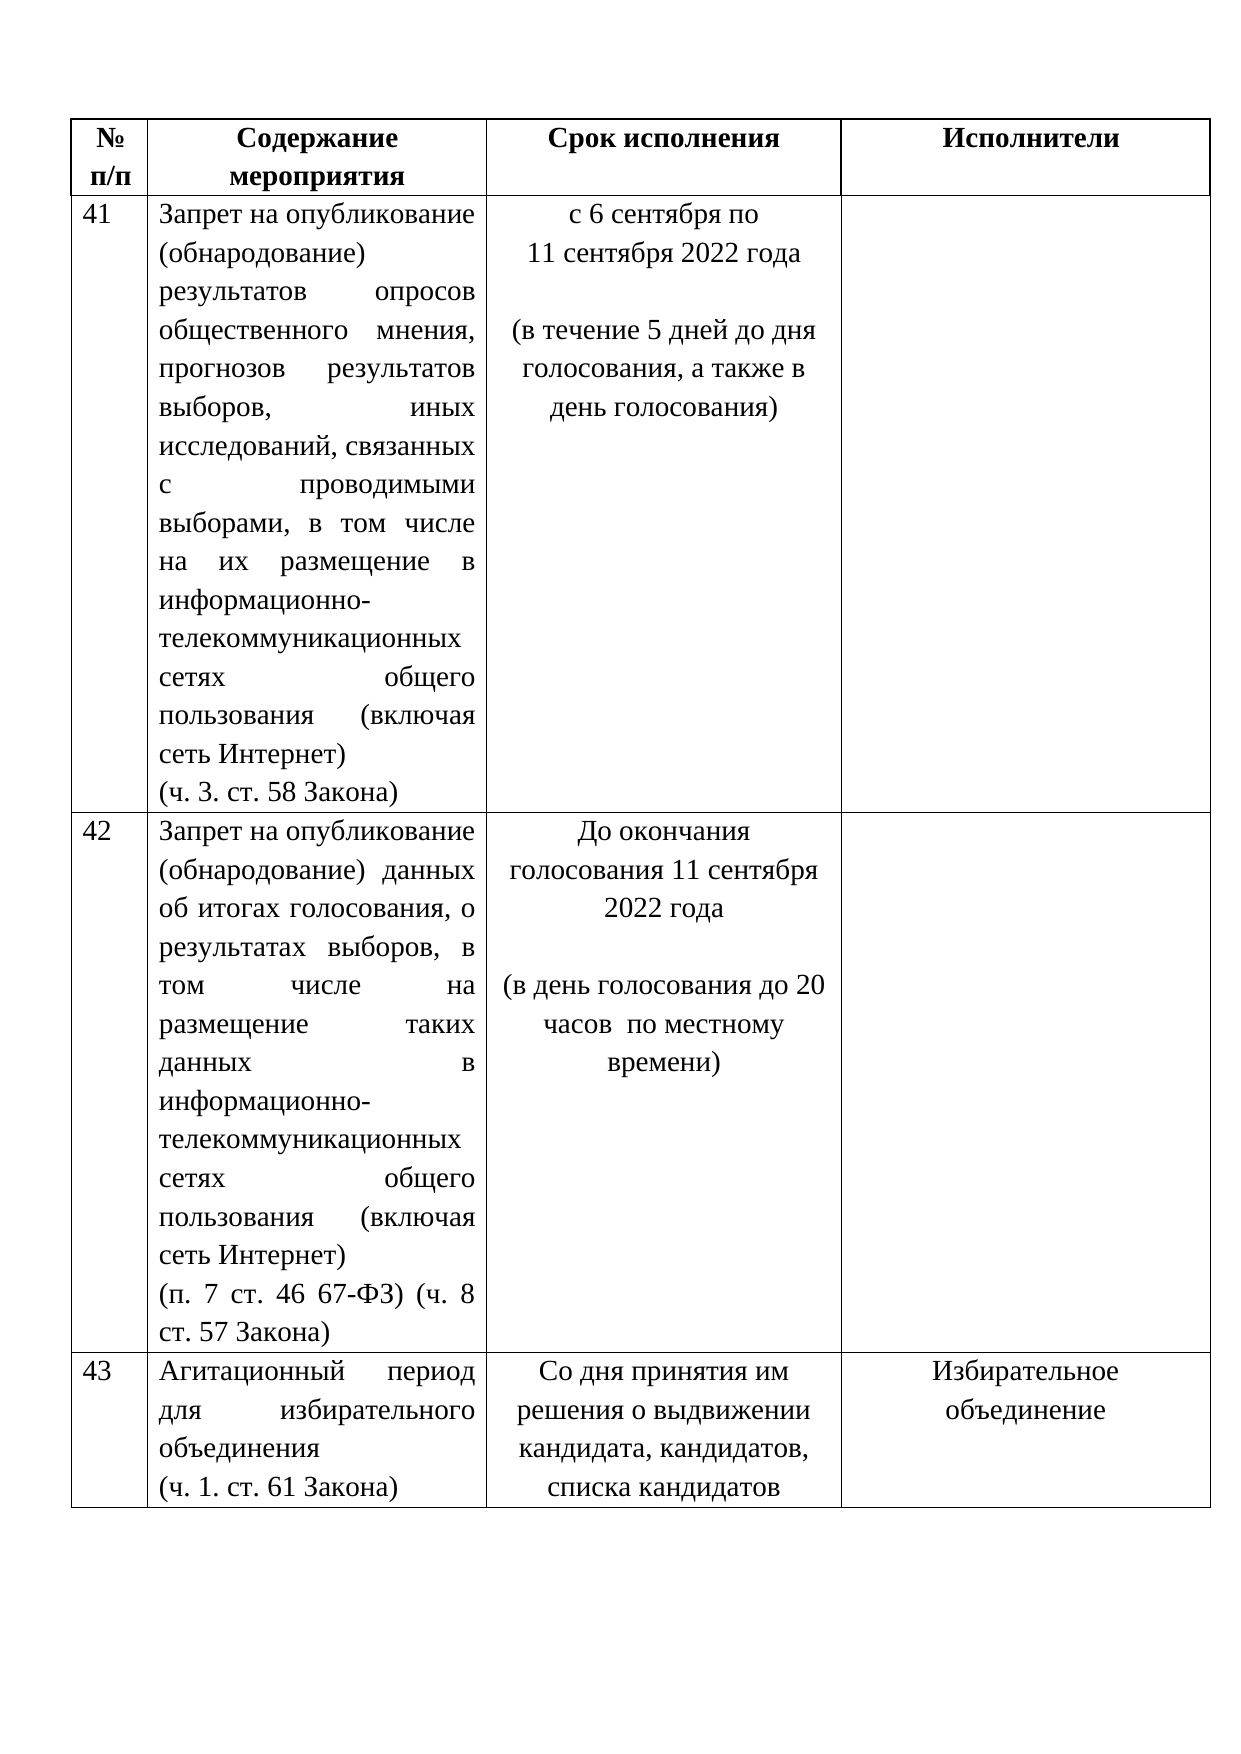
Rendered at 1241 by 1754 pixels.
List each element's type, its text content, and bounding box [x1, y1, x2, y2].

table_cell 43 [72, 1353, 147, 1507]
table_cell Избирательное объединение [842, 1353, 1210, 1507]
table_cell 41 [72, 196, 147, 812]
table_cell [842, 196, 1210, 812]
table_cell Агитационный период для избирательного объединения (ч. 1. ст. 61 Закона) [148, 1353, 486, 1507]
table_cell с 6 сентября по 11 сентября 2022 года (в течение 5 дней до дня голосования, а также в день голосования) [487, 196, 841, 812]
table_header Срок исполнения [487, 120, 840, 195]
table_header № п/п [72, 120, 147, 195]
table_cell 42 [72, 813, 147, 1352]
table_cell До окончания голосования 11 сентября 2022 года (в день голосования до 20 часов по местному времени) [487, 813, 841, 1352]
table_header Содержание мероприятия [148, 120, 486, 195]
table_cell Запрет на опубликование (обнародование) данных об итогах голосования, о результатах выборов, в том числе на размещение таких данных в информационно-телекоммуникационных сетях общего пользования (включая сеть Интернет) (п. 7 ст. 46 67-ФЗ) (ч. 8 ст. 57 Закона) [148, 813, 486, 1352]
table_cell Со дня принятия им решения о выдвижении кандидата, кандидатов, списка кандидатов [487, 1353, 841, 1507]
table_header Исполнители [842, 120, 1209, 195]
table_cell Запрет на опубликование (обнародование) результатов опросов общественного мнения, прогнозов результатов выборов, иных исследований, связанных с проводимыми выборами, в том числе на их размещение в информационно-телекоммуникационных сетях общего пользования (включая сеть Интернет) (ч. 3. ст. 58 Закона) [148, 196, 486, 812]
table_cell [842, 813, 1210, 1352]
